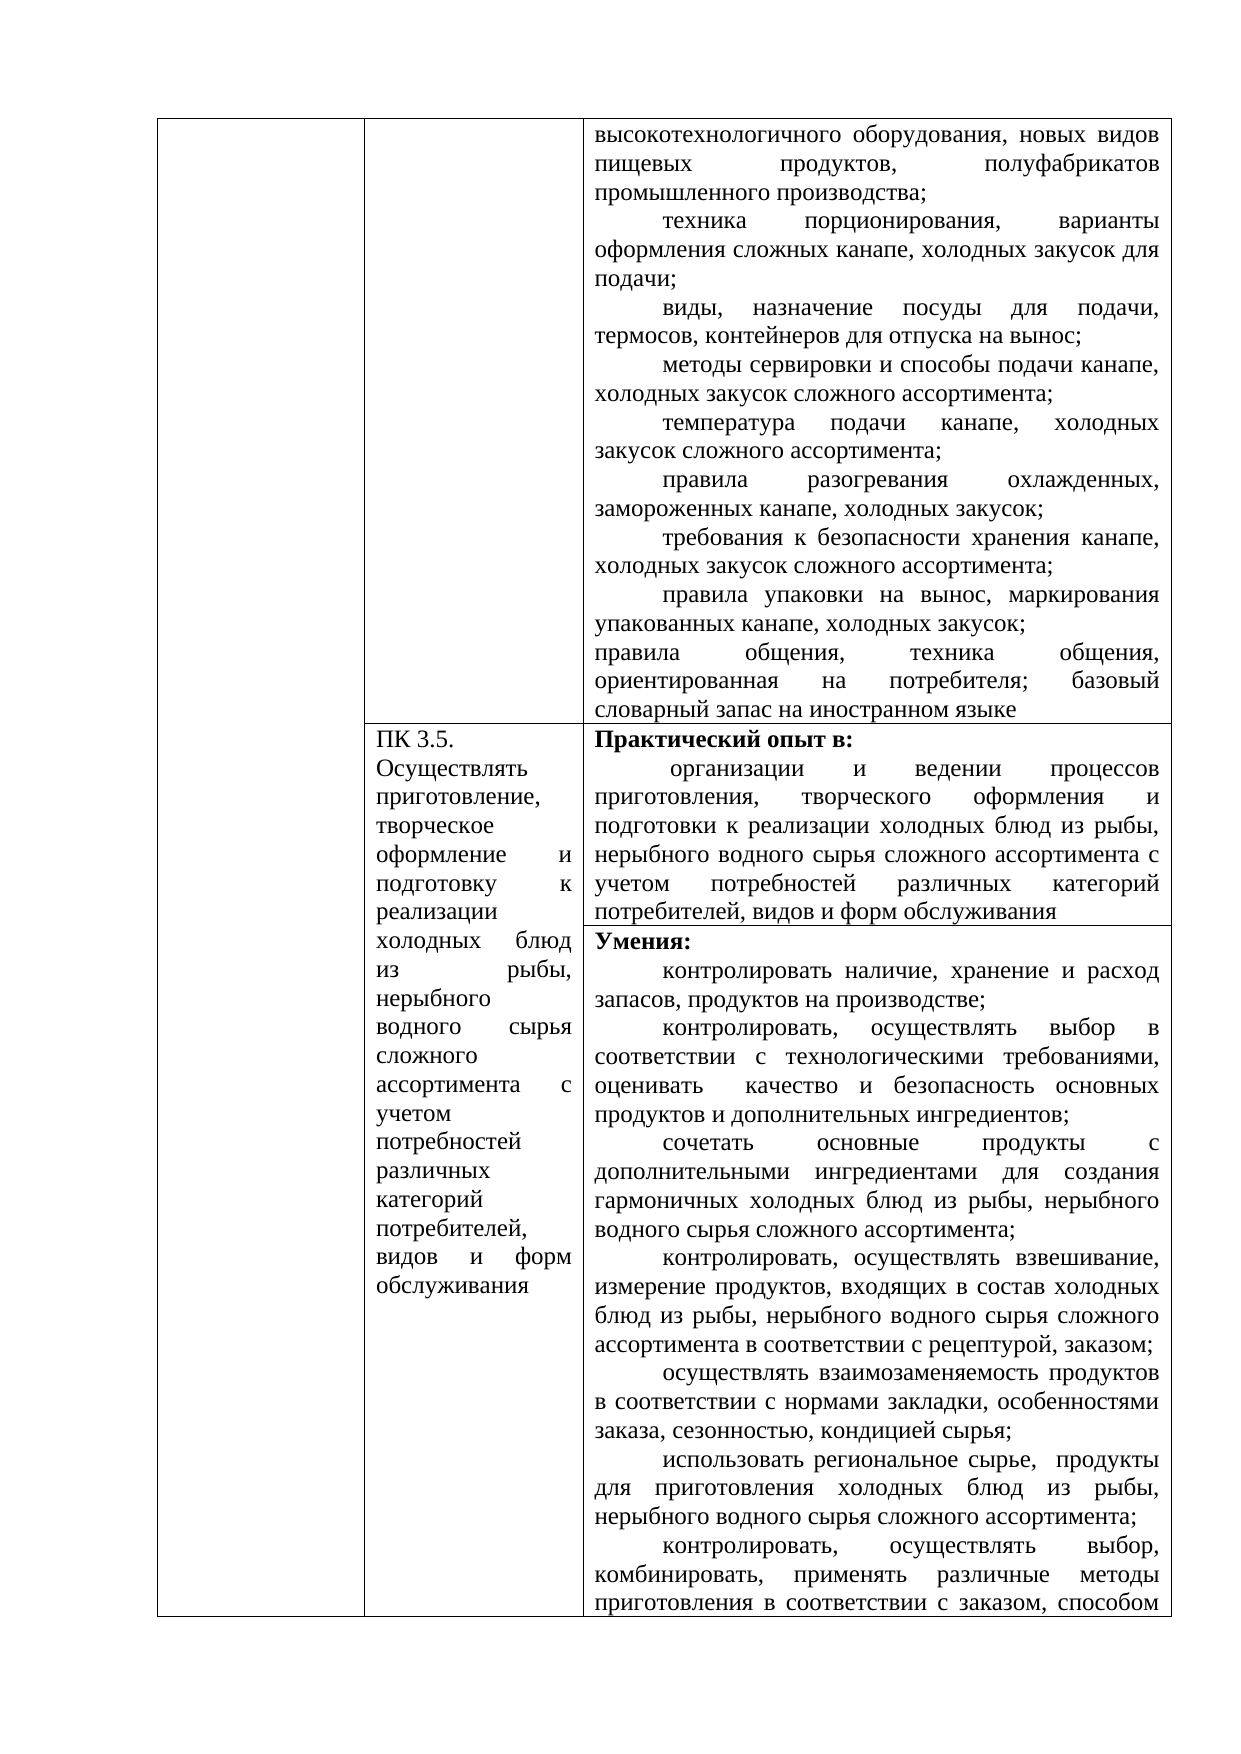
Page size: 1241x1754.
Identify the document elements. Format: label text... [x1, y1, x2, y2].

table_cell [584, 926, 1171, 1616]
table_cell ПК 3.5. Осуществлять приготовление, творческое оформление и подготовку к реализации холодных блюд из рыбы, нерыбного водного сырья сложного ассортимента с учетом потребностей различных категорий потребителей, видов и форм обслуживания [365, 724, 583, 1616]
table_cell Практический опыт в: организации и ведении процессов приготовления, творческого оформления и подготовки к реализации холодных блюд из рыбы, нерыбного водного сырья сложного ассортимента с учетом потребностей различных категорий потребителей, видов и форм обслуживания [584, 724, 1171, 925]
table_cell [584, 119, 1171, 723]
